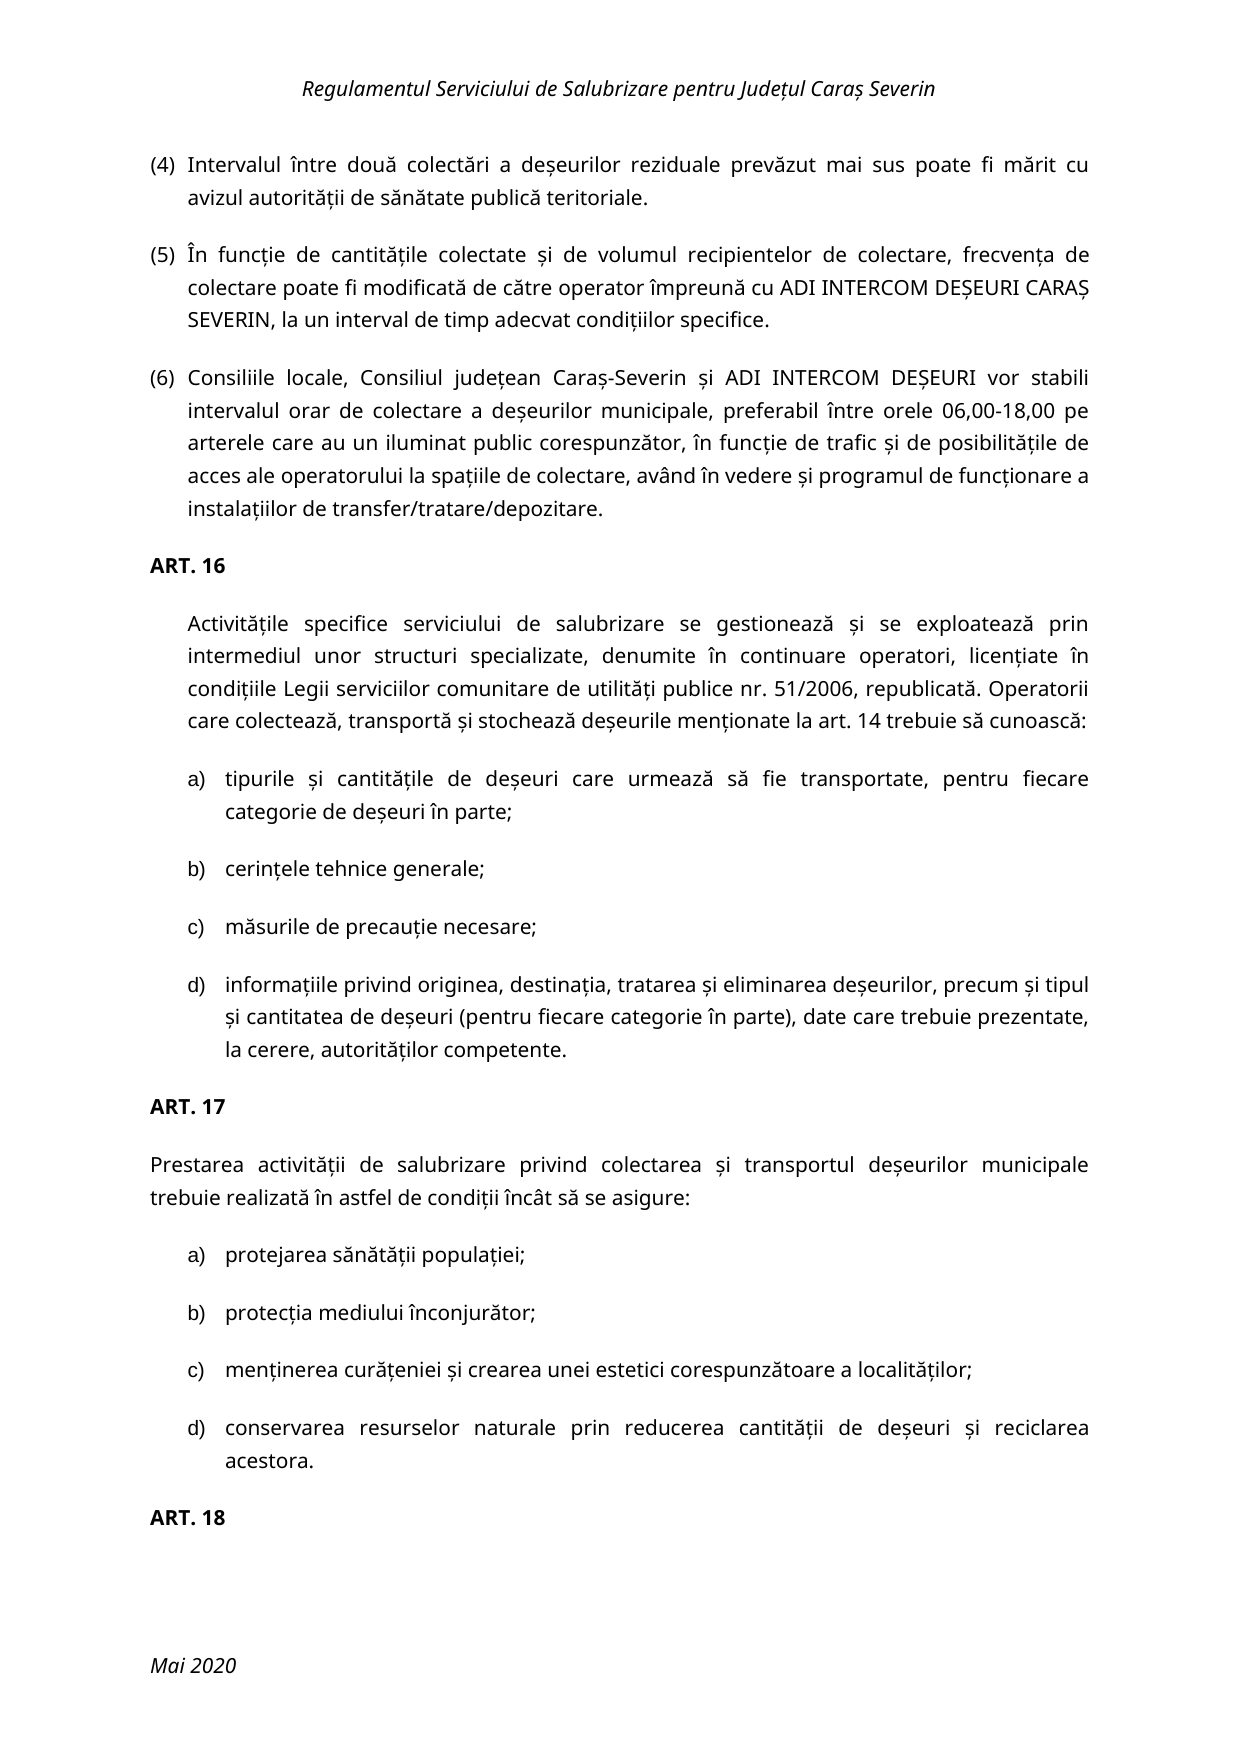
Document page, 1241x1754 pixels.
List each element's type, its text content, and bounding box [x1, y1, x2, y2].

list conservarea resurselor naturale prin reducerea cantității de deșeuri și reciclarea acestora. [187, 1413, 1090, 1474]
list menținerea curățeniei și crearea unei estetici corespunzătoare a localităților; [187, 1356, 1090, 1384]
list protejarea sănătății populației; [187, 1240, 1090, 1269]
list măsurile de precauție necesare; [187, 912, 1090, 941]
list protecția mediului înconjurător; [187, 1298, 1090, 1326]
list Intervalul între două colectări a deșeurilor reziduale prevăzut mai sus poate fi mărit cu avizul autorităţii de sănătate publică teritoriale. [150, 150, 1090, 211]
list informațiile privind originea, destinația, tratarea și eliminarea deșeurilor, precum și tipul și cantitatea de deșeuri (pentru fiecare categorie în parte), date care trebuie prezentate, la cerere, autorităților competente. [187, 970, 1090, 1063]
list tipurile și cantitățile de deșeuri care urmează să fie transportate, pentru fiecare categorie de deșeuri în parte; [187, 764, 1090, 825]
list În funcție de cantităţile colectate şi de volumul recipientelor de colectare, frecvența de colectare poate fi modificată de către operator împreună cu ADI INTERCOM DEȘEURI CARAȘ SEVERIN, la un interval de timp adecvat condițiilor specifice. [150, 240, 1090, 334]
text Activitățile specifice serviciului de salubrizare se gestionează și se exploatează prin intermediul unor structuri specializate, denumite în continuare operatori, licențiate în condițiile Legii serviciilor comunitare de utilități publice nr. 51/2006, republicată. Operatorii care colectează, transportă și stochează deșeurile menționate la art. 14 trebuie să cunoască: [187, 609, 1090, 735]
text Prestarea activității de salubrizare privind colectarea și transportul deșeurilor municipale trebuie realizată în astfel de condiții încât să se asigure: [150, 1150, 1090, 1211]
list Consiliile locale, Consiliul județean Caraș-Severin și ADI INTERCOM DEȘEURI vor stabili intervalul orar de colectare a deşeurilor municipale, preferabil între orele 06,00-18,00 pe arterele care au un iluminat public corespunzător, în funcţie de trafic şi de posibilităţile de acces ale operatorului la spațiile de colectare, având în vedere și programul de funcționare a instalațiilor de transfer/tratare/depozitare. [150, 363, 1090, 522]
list cerințele tehnice generale; [187, 854, 1090, 883]
